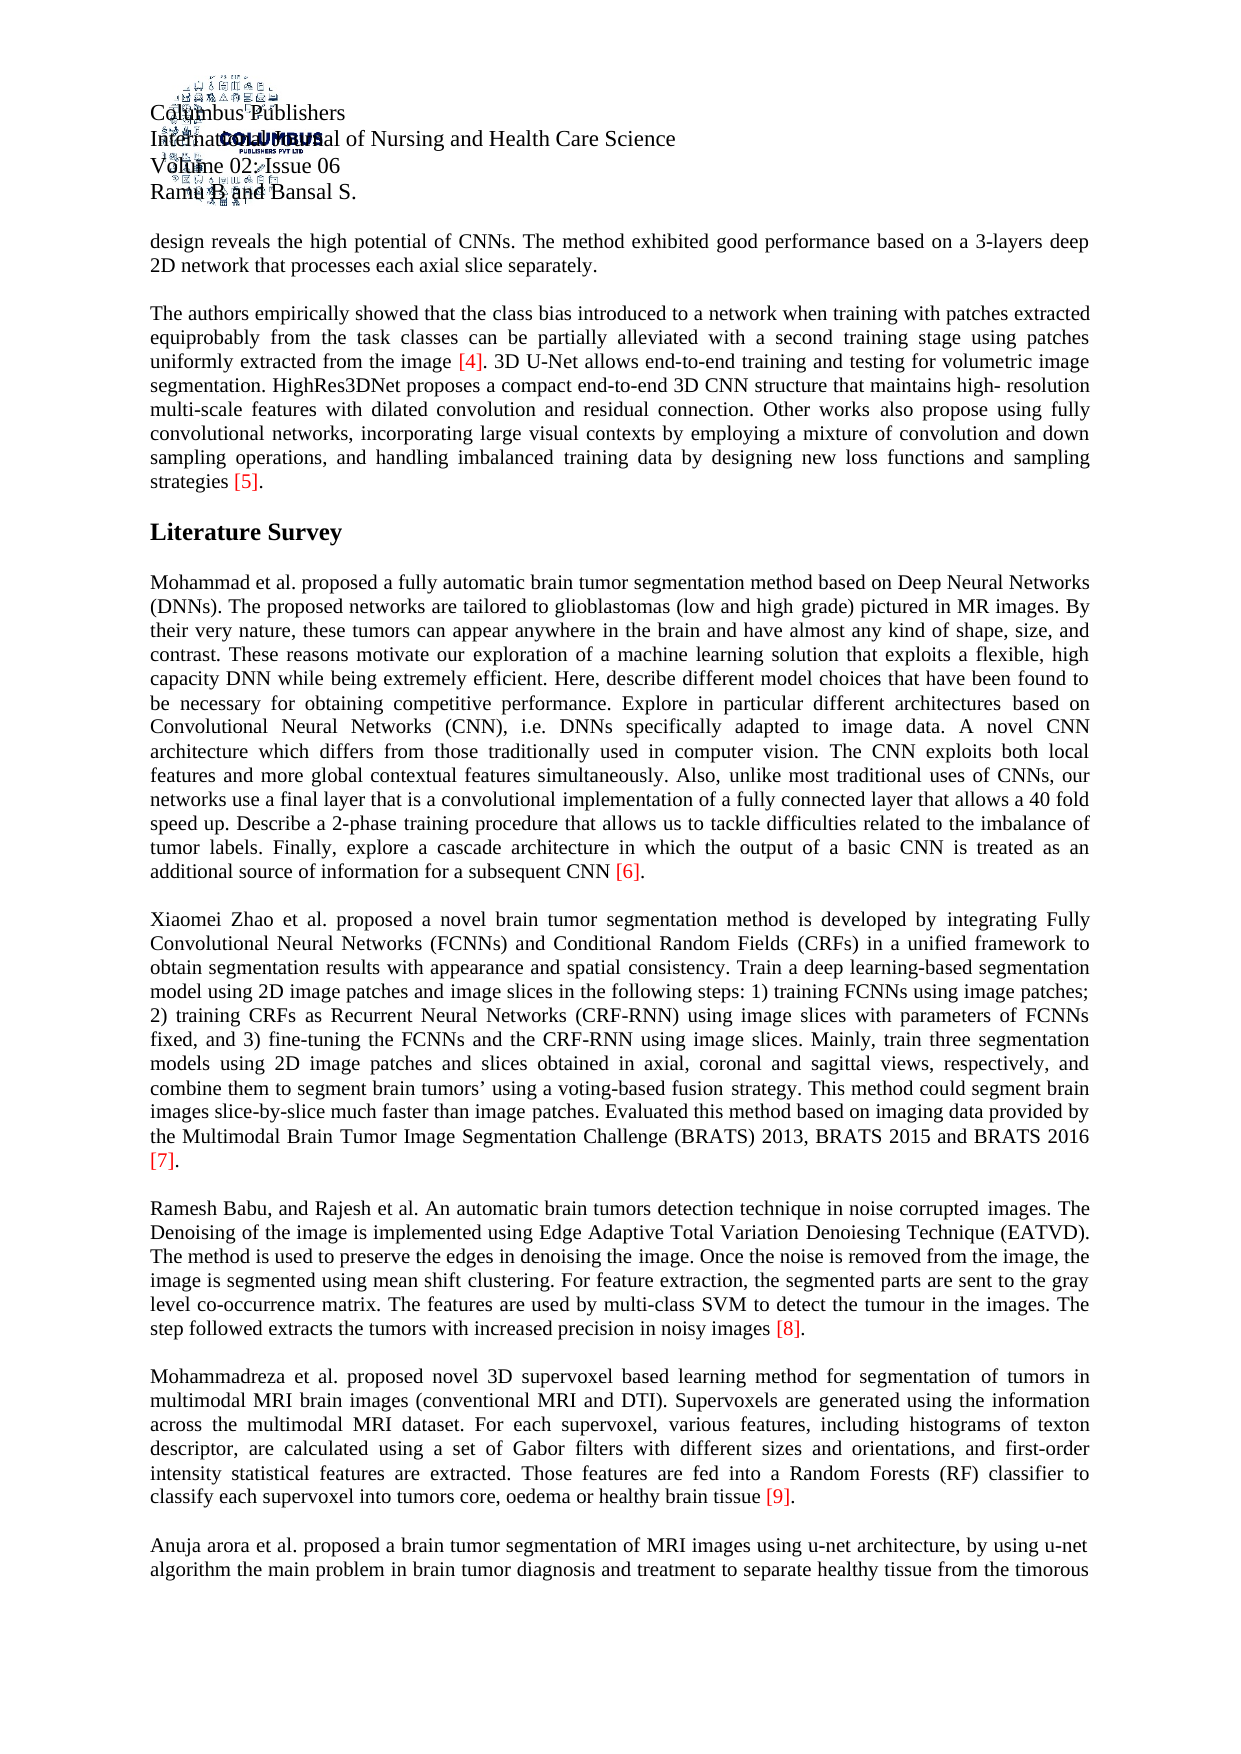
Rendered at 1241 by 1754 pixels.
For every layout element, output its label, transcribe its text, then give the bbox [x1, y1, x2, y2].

text Mohammad et al. proposed a fully automatic brain tumor segmentation method based on Deep Neural Networks (DNNs). The proposed networks are tailored to glioblastomas (low and high grade) pictured in MR images. By their very nature, these tumors can appear anywhere in the brain and have almost any kind of shape, size, and contrast. These reasons motivate our exploration of a machine learning solution that exploits a flexible, high capacity DNN while being extremely efficient. Here, describe different model choices that have been found to be necessary for obtaining competitive performance. Explore in particular different architectures based on Convolutional Neural Networks (CNN), i.e. DNNs specifically adapted to image data. A novel CNN architecture which differs from those traditionally used in computer vision. The CNN exploits both local features and more global contextual features simultaneously. Also, unlike most traditional uses of CNNs, our networks use a final layer that is a convolutional implementation of a fully connected layer that allows a 40 fold speed up. Describe a 2-phase training procedure that allows us to tackle difficulties related to the imbalance of tumor labels. Finally, explore a cascade architecture in which the output of a basic CNN is treated as an additional source of information for a subsequent CNN [6]. [150, 570, 1090, 883]
text Xiaomei Zhao et al. proposed a novel brain tumor segmentation method is developed by integrating Fully Convolutional Neural Networks (FCNNs) and Conditional Random Fields (CRFs) in a unified framework to obtain segmentation results with appearance and spatial consistency. Train a deep learning-based segmentation model using 2D image patches and image slices in the following steps: 1) training FCNNs using image patches; 2) training CRFs as Recurrent Neural Networks (CRF-RNN) using image slices with parameters of FCNNs fixed, and 3) fine-tuning the FCNNs and the CRF-RNN using image slices. Mainly, train three segmentation models using 2D image patches and slices obtained in axial, coronal and sagittal views, respectively, and combine them to segment brain tumors’ using a voting-based fusion strategy. This method could segment brain images slice-by-slice much faster than image patches. Evaluated this method based on imaging data provided by the Multimodal Brain Tumor Image Segmentation Challenge (BRATS) 2013, BRATS 2015 and BRATS 2016 [7]. [150, 907, 1090, 1172]
picture [161, 75, 323, 206]
text Ramesh Babu, and Rajesh et al. An automatic brain tumors detection technique in noise corrupted images. The Denoising of the image is implemented using Edge Adaptive Total Variation Denoiesing Technique (EATVD). The method is used to preserve the edges in denoising the image. Once the noise is removed from the image, the image is segmented using mean shift clustering. For feature extraction, the segmented parts are sent to the gray level co-occurrence matrix. The features are used by multi-class SVM to detect the tumour in the images. The step followed extracts the tumors with increased precision in noisy images [8]. [150, 1196, 1090, 1340]
text Mohammadreza et al. proposed novel 3D supervoxel based learning method for segmentation of tumors in multimodal MRI brain images (conventional MRI and DTI). Supervoxels are generated using the information across the multimodal MRI dataset. For each supervoxel, various features, including histograms of texton descriptor, are calculated using a set of Gabor filters with different sizes and orientations, and first-order intensity statistical features are extracted. Those features are fed into a Random Forests (RF) classifier to classify each supervoxel into tumors core, oedema or healthy brain tissue [9]. [150, 1364, 1090, 1508]
text Literature Survey [150, 517, 1090, 546]
text The authors empirically showed that the class bias introduced to a network when training with patches extracted equiprobably from the task classes can be partially alleviated with a second training stage using patches uniformly extracted from the image [4]. 3D U-Net allows end-to-end training and testing for volumetric image segmentation. HighRes3DNet proposes a compact end-to-end 3D CNN structure that maintains high- resolution multi-scale features with dilated convolution and residual connection. Other works also propose using fully convolutional networks, incorporating large visual contexts by employing a mixture of convolution and down sampling operations, and handling imbalanced training data by designing new loss functions and sampling strategies [5]. [150, 301, 1090, 493]
